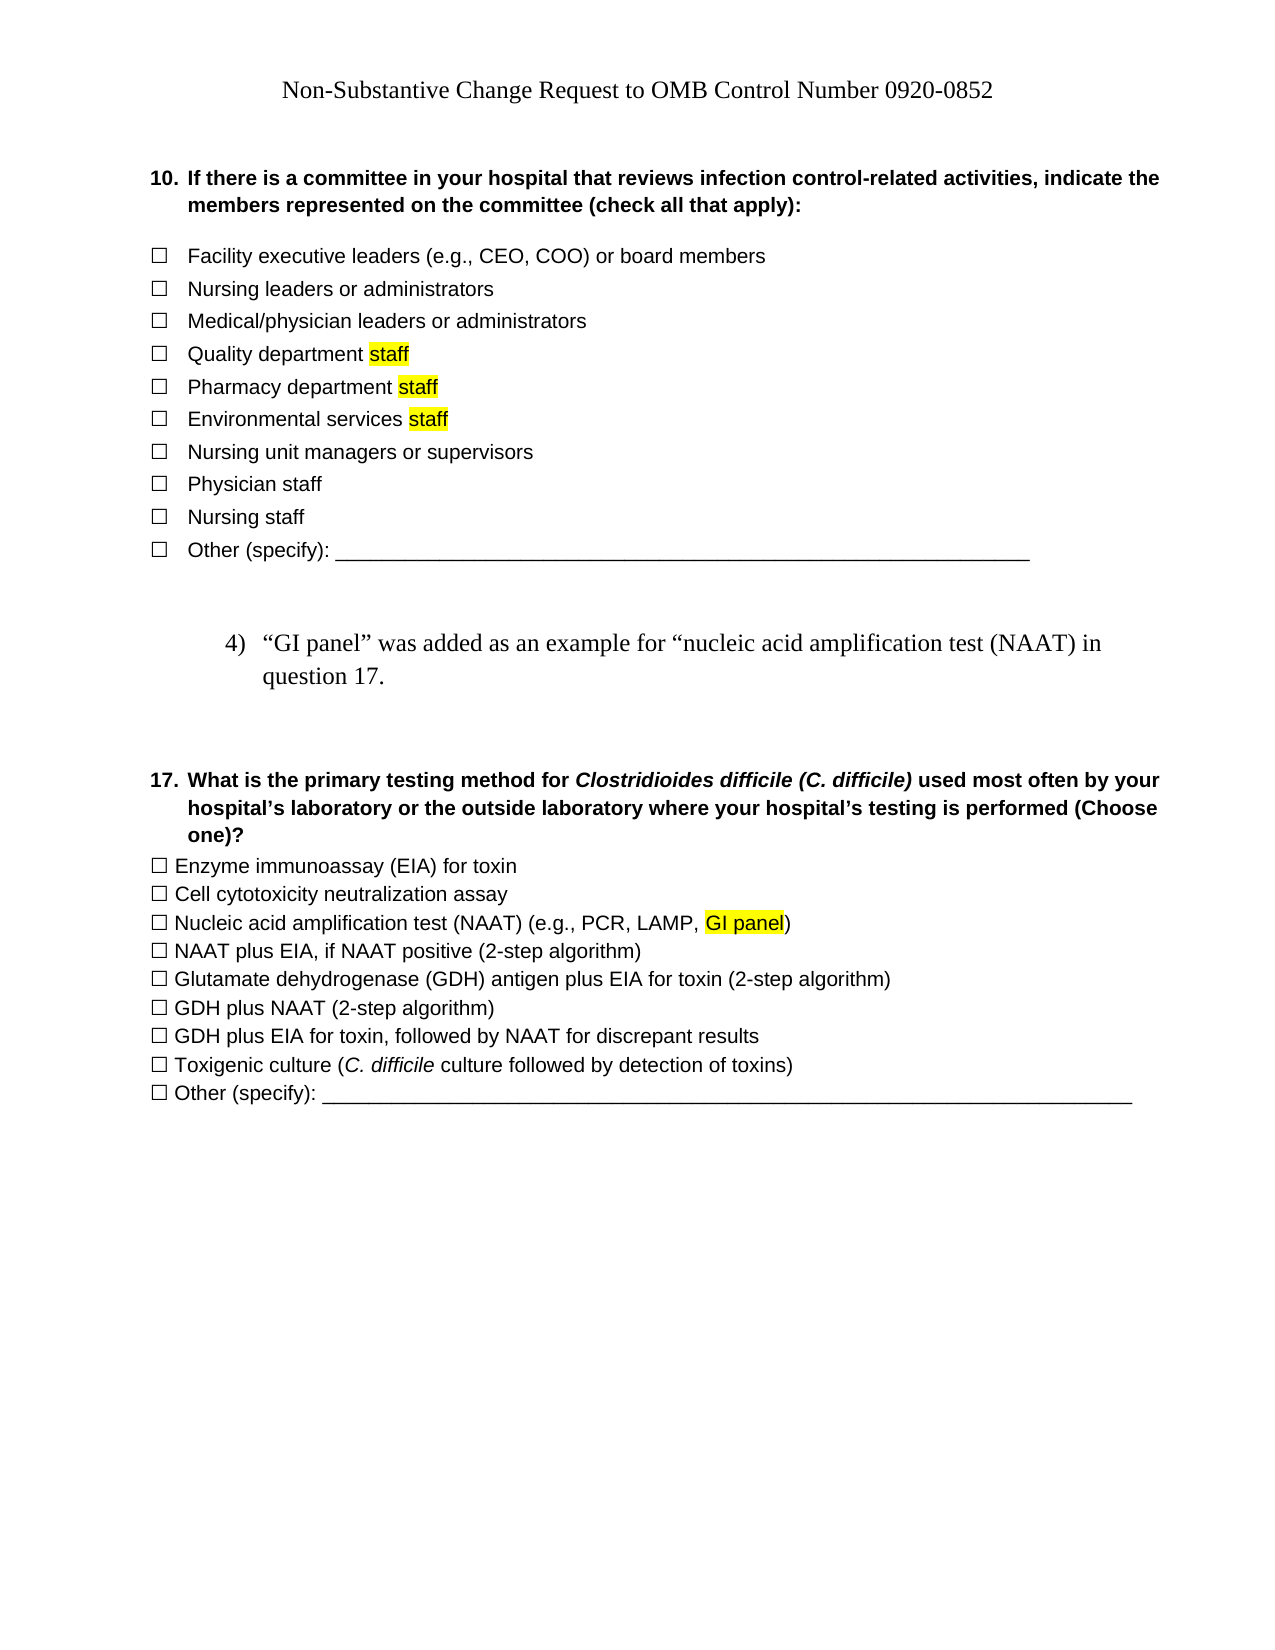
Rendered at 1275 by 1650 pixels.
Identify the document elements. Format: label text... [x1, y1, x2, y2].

text ☐ Nucleic acid amplification test (NAAT) (e.g., PCR, LAMP, GI panel) [150, 908, 1162, 936]
text ☐ Other (specify): ______________________________________________________________________ [150, 1078, 1162, 1107]
text Facility executive leaders (e.g., CEO, COO) or board members [150, 241, 1162, 270]
list If there is a committee in your hospital that reviews infection control-related activities, indicate the members represented on the committee (check all that apply): [150, 166, 1162, 217]
text ☐ Glutamate dehydrogenase (GDH) antigen plus EIA for toxin (2-step algorithm) [150, 964, 1162, 993]
text ☐ GDH plus NAAT (2-step algorithm) [150, 993, 1162, 1021]
text ☐ NAAT plus EIA, if NAAT positive (2-step algorithm) [150, 936, 1162, 964]
text Quality department staff [150, 339, 1162, 368]
text Pharmacy department staff [150, 372, 1162, 400]
text Other (specify): ____________________________________________________________ [150, 535, 1162, 563]
text Medical/physician leaders or administrators [150, 307, 1162, 335]
text ☐ Toxigenic culture (C. difficile culture followed by detection of toxins) [150, 1050, 1162, 1078]
text Nursing unit managers or supervisors [150, 437, 1162, 465]
text Environmental services staff [150, 404, 1162, 433]
text Physician staff [150, 469, 1162, 498]
list What is the primary testing method for Clostridioides difficile (C. difficile) used most often by your hospital’s laboratory or the outside laboratory where your hospital’s testing is performed (Choose one)? [150, 768, 1162, 847]
text ☐ Cell cytotoxicity neutralization assay [150, 879, 1162, 908]
text ☐ GDH plus EIA for toxin, followed by NAAT for discrepant results [150, 1021, 1162, 1050]
list “GI panel” was added as an example for “nucleic acid amplification test (NAAT) in question 17. [225, 628, 1162, 690]
text Nursing leaders or administrators [150, 274, 1162, 302]
text Nursing staff [150, 502, 1162, 531]
text ☐ Enzyme immunoassay (EIA) for toxin [150, 851, 1162, 879]
